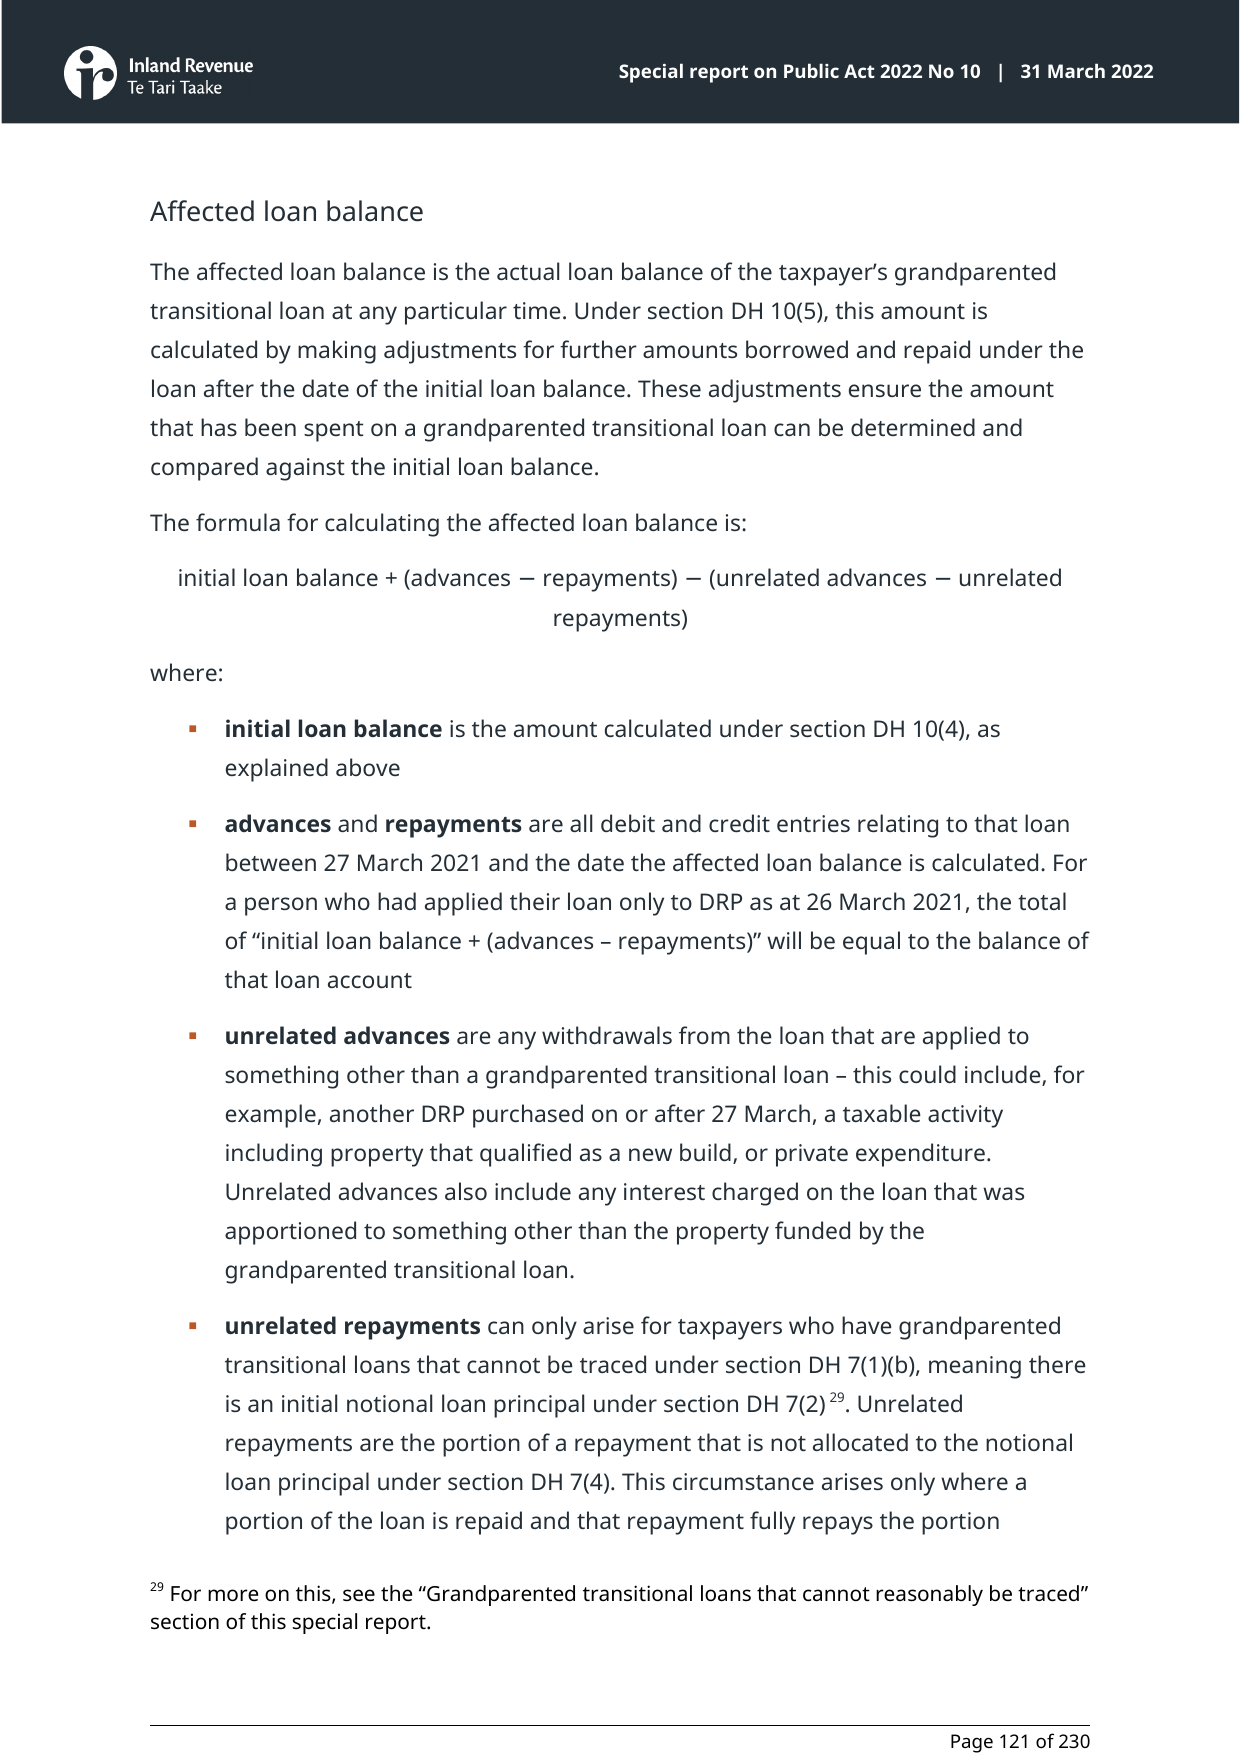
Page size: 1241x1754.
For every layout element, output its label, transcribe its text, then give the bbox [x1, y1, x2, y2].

text initial loan balance is the amount calculated under section DH 10(4), as explained above [187, 713, 1090, 783]
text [187, 1310, 1090, 1536]
text where: [150, 657, 1090, 688]
subtitle Affected loan balance [150, 192, 1090, 229]
text The affected loan balance is the actual loan balance of the taxpayer’s grandparented transitional loan at any particular time. Under section DH 10(5), this amount is calculated by making adjustments for further amounts borrowed and repaid under the loan after the date of the initial loan balance. These adjustments ensure the amount that has been spent on a grandparented transitional loan can be determined and compared against the initial loan balance. [150, 256, 1090, 482]
text initial loan balance + (advances − repayments) − (unrelated advances − unrelated repayments) [150, 562, 1090, 633]
text The formula for calculating the affected loan balance is: [150, 507, 1090, 538]
text unrelated advances are any withdrawals from the loan that are applied to something other than a grandparented transitional loan – this could include, for example, another DRP purchased on or after 27 March, a taxable activity including property that qualified as a new build, or private expenditure. Unrelated advances also include any interest charged on the loan that was apportioned to something other than the property funded by the grandparented transitional loan. [187, 1020, 1090, 1285]
text advances and repayments are all debit and credit entries relating to that loan between 27 March 2021 and the date the affected loan balance is calculated. For a person who had applied their loan only to DRP as at 26 March 2021, the total of “initial loan balance + (advances – repayments)” will be equal to the balance of that loan account [187, 808, 1090, 995]
picture [64, 46, 253, 100]
